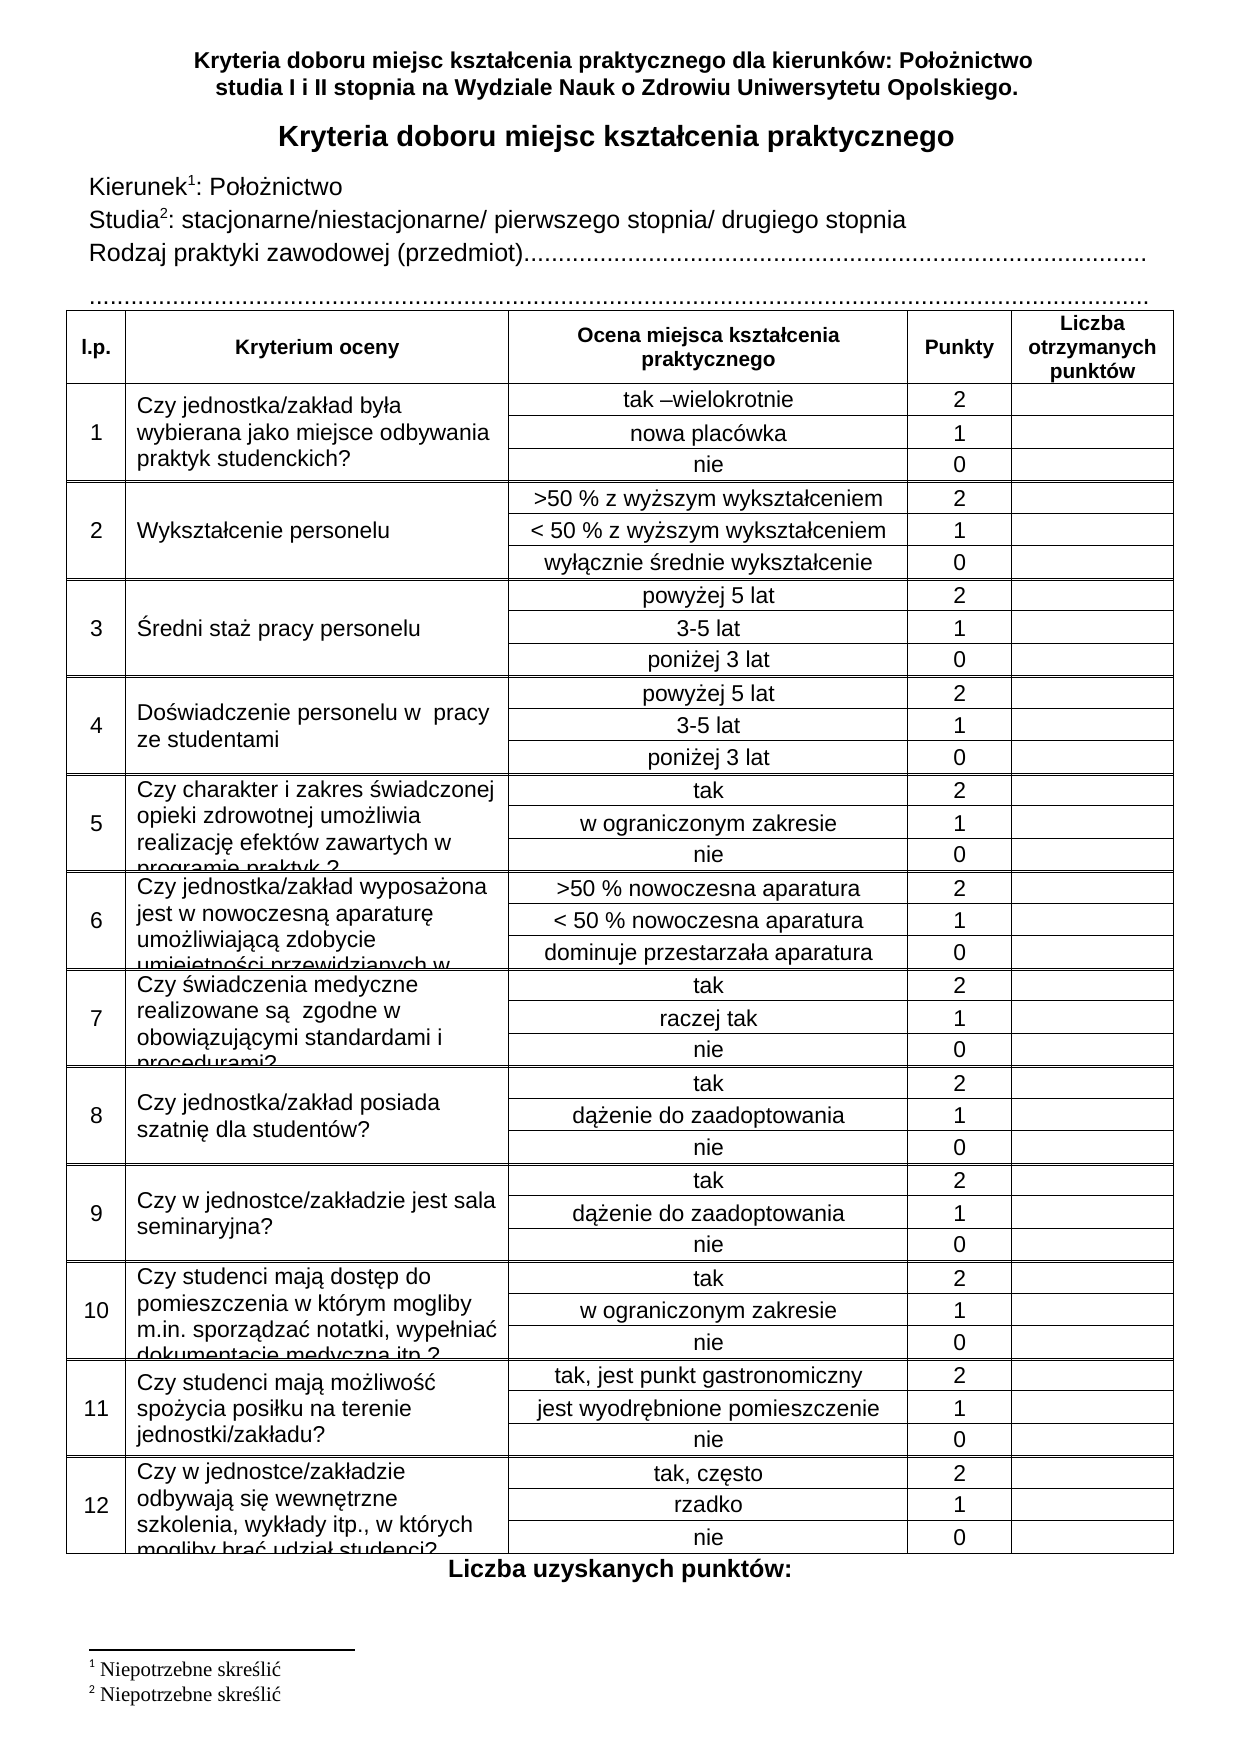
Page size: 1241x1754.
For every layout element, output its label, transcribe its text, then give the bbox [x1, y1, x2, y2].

table_cell 2 [908, 1166, 1011, 1195]
table_cell 0 [908, 644, 1011, 675]
table_cell poniżej 3 lat [509, 644, 907, 675]
text Rodzaj praktyki zawodowej (przedmiot).......................................................................................... [89, 238, 1152, 267]
table_cell [1012, 1001, 1173, 1033]
table_cell 1 [908, 416, 1011, 448]
table_cell 2 [908, 483, 1011, 513]
table_cell 0 [908, 936, 1011, 968]
table_cell 2 [908, 873, 1011, 903]
table_cell tak [509, 1166, 907, 1195]
table_cell 1 [908, 1489, 1011, 1520]
table_cell 1 [908, 1294, 1011, 1325]
table_cell nie [509, 1034, 907, 1065]
table_cell 8 [67, 1068, 125, 1163]
table_cell 7 [67, 971, 125, 1065]
table_cell 1 [908, 1391, 1011, 1423]
table_cell nie [509, 839, 907, 870]
table_cell 1 [908, 1001, 1011, 1033]
table_cell [1012, 806, 1173, 838]
table_cell tak, często [509, 1458, 907, 1488]
table_cell [1012, 1326, 1173, 1358]
table_cell w ograniczonym zakresie [509, 806, 907, 838]
table_cell [1012, 1166, 1173, 1195]
table_cell w ograniczonym zakresie [509, 1294, 907, 1325]
table_cell [1012, 776, 1173, 805]
table_cell [1012, 514, 1173, 545]
table_cell 0 [908, 1521, 1011, 1553]
table_cell 3 [67, 581, 125, 675]
table_cell wyłącznie średnie wykształcenie [509, 546, 907, 578]
table_cell 0 [908, 546, 1011, 578]
table_cell 0 [908, 1326, 1011, 1358]
table_cell [1012, 873, 1173, 903]
table_cell [1012, 678, 1173, 708]
table_cell tak –wielokrotnie [509, 384, 907, 415]
table_cell Czy jednostka/zakład była wybierana jako miejsce odbywania praktyk studenckich? [126, 384, 508, 480]
table_cell >50 % nowoczesna aparatura [509, 873, 907, 903]
table_cell 2 [908, 1263, 1011, 1293]
table_header Kryterium oceny [126, 311, 508, 383]
table_cell tak [509, 1263, 907, 1293]
table_cell 11 [67, 1361, 125, 1455]
table_cell 0 [908, 1131, 1011, 1163]
table_cell 1 [908, 904, 1011, 935]
table_cell [1012, 1263, 1173, 1293]
table_cell 2 [908, 971, 1011, 1000]
table_header Liczba otrzymanych punktów [1012, 311, 1173, 383]
table_cell [1012, 449, 1173, 480]
table_cell Doświadczenie personelu w pracy ze studentami [126, 678, 508, 773]
table_cell Czy w jednostce/zakładzie jest sala seminaryjna? [126, 1166, 508, 1260]
table_cell [1012, 904, 1173, 935]
table_cell 2 [908, 678, 1011, 708]
table_cell [1012, 1424, 1173, 1455]
table_cell tak [509, 776, 907, 805]
table_cell powyżej 5 lat [509, 581, 907, 610]
table_cell powyżej 5 lat [509, 678, 907, 708]
table_cell [1012, 611, 1173, 643]
table_cell rzadko [509, 1489, 907, 1520]
table_cell tak, jest punkt gastronomiczny [509, 1361, 907, 1390]
subtitle Kryteria doboru miejsc kształcenia praktycznego [89, 119, 1144, 153]
table_cell 12 [67, 1458, 125, 1553]
table_cell Czy jednostka/zakład posiada szatnię dla studentów? [126, 1068, 508, 1163]
table_cell [1012, 1099, 1173, 1130]
table_cell [1012, 1068, 1173, 1098]
table_cell [1012, 581, 1173, 610]
table_cell 6 [67, 873, 125, 968]
table_cell 0 [908, 1424, 1011, 1455]
table_cell [1012, 1521, 1173, 1553]
table_cell 2 [908, 384, 1011, 415]
table_cell Średni staż pracy personelu [126, 581, 508, 675]
table_cell raczej tak [509, 1001, 907, 1033]
table_cell Czy studenci mają możliwość spożycia posiłku na terenie jednostki/zakładu? [126, 1361, 508, 1455]
table_cell 3-5 lat [509, 709, 907, 740]
table_cell 1 [908, 806, 1011, 838]
table_header Ocena miejsca kształcenia praktycznego [509, 311, 907, 383]
table_cell nowa placówka [509, 416, 907, 448]
text Kryteria doboru miejsc kształcenia praktycznego dla kierunków: Położnictwo studia I i II stopnia na Wydziale Nauk o Zdrowiu Uniwersytetu Opolskiego. [88, 47, 1145, 100]
table_cell 9 [67, 1166, 125, 1260]
table_cell nie [509, 1131, 907, 1163]
table_cell 1 [908, 1196, 1011, 1228]
table_cell 0 [908, 741, 1011, 773]
table_cell poniżej 3 lat [509, 741, 907, 773]
table_cell < 50 % z wyższym wykształceniem [509, 514, 907, 545]
table_cell >50 % z wyższym wykształceniem [509, 483, 907, 513]
table_header Punkty [908, 311, 1011, 383]
table_cell Wykształcenie personelu [126, 483, 508, 578]
table_cell [1012, 644, 1173, 675]
table_cell Czy świadczenia medyczne realizowane są zgodne w obowiązującymi standardami i procedurami? [126, 971, 508, 1065]
table_cell [1012, 1489, 1173, 1520]
table_cell [1012, 1196, 1173, 1228]
table_cell 2 [67, 483, 125, 578]
table_cell 2 [908, 776, 1011, 805]
text Kierunek: Położnictwo [89, 172, 1152, 201]
table_cell [1012, 839, 1173, 870]
table_cell 0 [908, 449, 1011, 480]
table_cell 3-5 lat [509, 611, 907, 643]
table_cell 4 [67, 678, 125, 773]
table_cell dążenie do zaadoptowania [509, 1099, 907, 1130]
text ......................................................................................................................................................... [89, 281, 1152, 310]
table_cell 2 [908, 581, 1011, 610]
table_cell [1012, 1034, 1173, 1065]
table_cell Czy charakter i zakres świadczonej opieki zdrowotnej umożliwia realizację efektów zawartych w programie praktyk ? [126, 776, 508, 870]
table_cell [1012, 936, 1173, 968]
table_cell [1012, 384, 1173, 415]
table_cell 0 [908, 839, 1011, 870]
table_cell < 50 % nowoczesna aparatura [509, 904, 907, 935]
table_cell 0 [908, 1034, 1011, 1065]
table_cell [1012, 546, 1173, 578]
table_cell Czy studenci mają dostęp do pomieszczenia w którym mogliby m.in. sporządzać notatki, wypełniać dokumentację medyczną itp.? [126, 1263, 508, 1358]
table_cell 2 [908, 1361, 1011, 1390]
table_cell 1 [67, 384, 125, 480]
table_cell [1012, 416, 1173, 448]
table_cell 1 [908, 514, 1011, 545]
table_cell 2 [908, 1458, 1011, 1488]
table_cell 1 [908, 709, 1011, 740]
table_cell [1012, 1294, 1173, 1325]
table_cell [1012, 709, 1173, 740]
table_cell nie [509, 1326, 907, 1358]
table_cell tak [509, 1068, 907, 1098]
table_cell dążenie do zaadoptowania [509, 1196, 907, 1228]
table_cell nie [509, 1424, 907, 1455]
text Liczba uzyskanych punktów: [89, 1554, 1152, 1582]
table_cell [1012, 1458, 1173, 1488]
table_cell [1012, 483, 1173, 513]
table_cell 10 [67, 1263, 125, 1358]
table_cell nie [509, 1521, 907, 1553]
table_cell [1012, 1391, 1173, 1423]
table_cell 2 [908, 1068, 1011, 1098]
table_cell 1 [908, 1099, 1011, 1130]
table_cell nie [509, 449, 907, 480]
table_cell dominuje przestarzała aparatura [509, 936, 907, 968]
table_cell jest wyodrębnione pomieszczenie [509, 1391, 907, 1423]
table_cell Czy w jednostce/zakładzie odbywają się wewnętrzne szkolenia, wykłady itp., w których mogliby brać udział studenci? [126, 1458, 508, 1553]
table_cell [1012, 1361, 1173, 1390]
table_cell 0 [908, 1229, 1011, 1260]
table_cell [1012, 971, 1173, 1000]
table_cell tak [509, 971, 907, 1000]
table_cell 1 [908, 611, 1011, 643]
table_cell nie [509, 1229, 907, 1260]
table_cell [1012, 1229, 1173, 1260]
table_cell Czy jednostka/zakład wyposażona jest w nowoczesną aparaturę umożliwiającą zdobycie umiejętności przewidzianych w programie praktyk? [126, 873, 508, 968]
text Studia: stacjonarne/niestacjonarne/ pierwszego stopnia/ drugiego stopnia [89, 205, 1152, 234]
table_cell 5 [67, 776, 125, 870]
table_header l.p. [67, 311, 125, 383]
table_cell [1012, 1131, 1173, 1163]
table_cell [1012, 741, 1173, 773]
